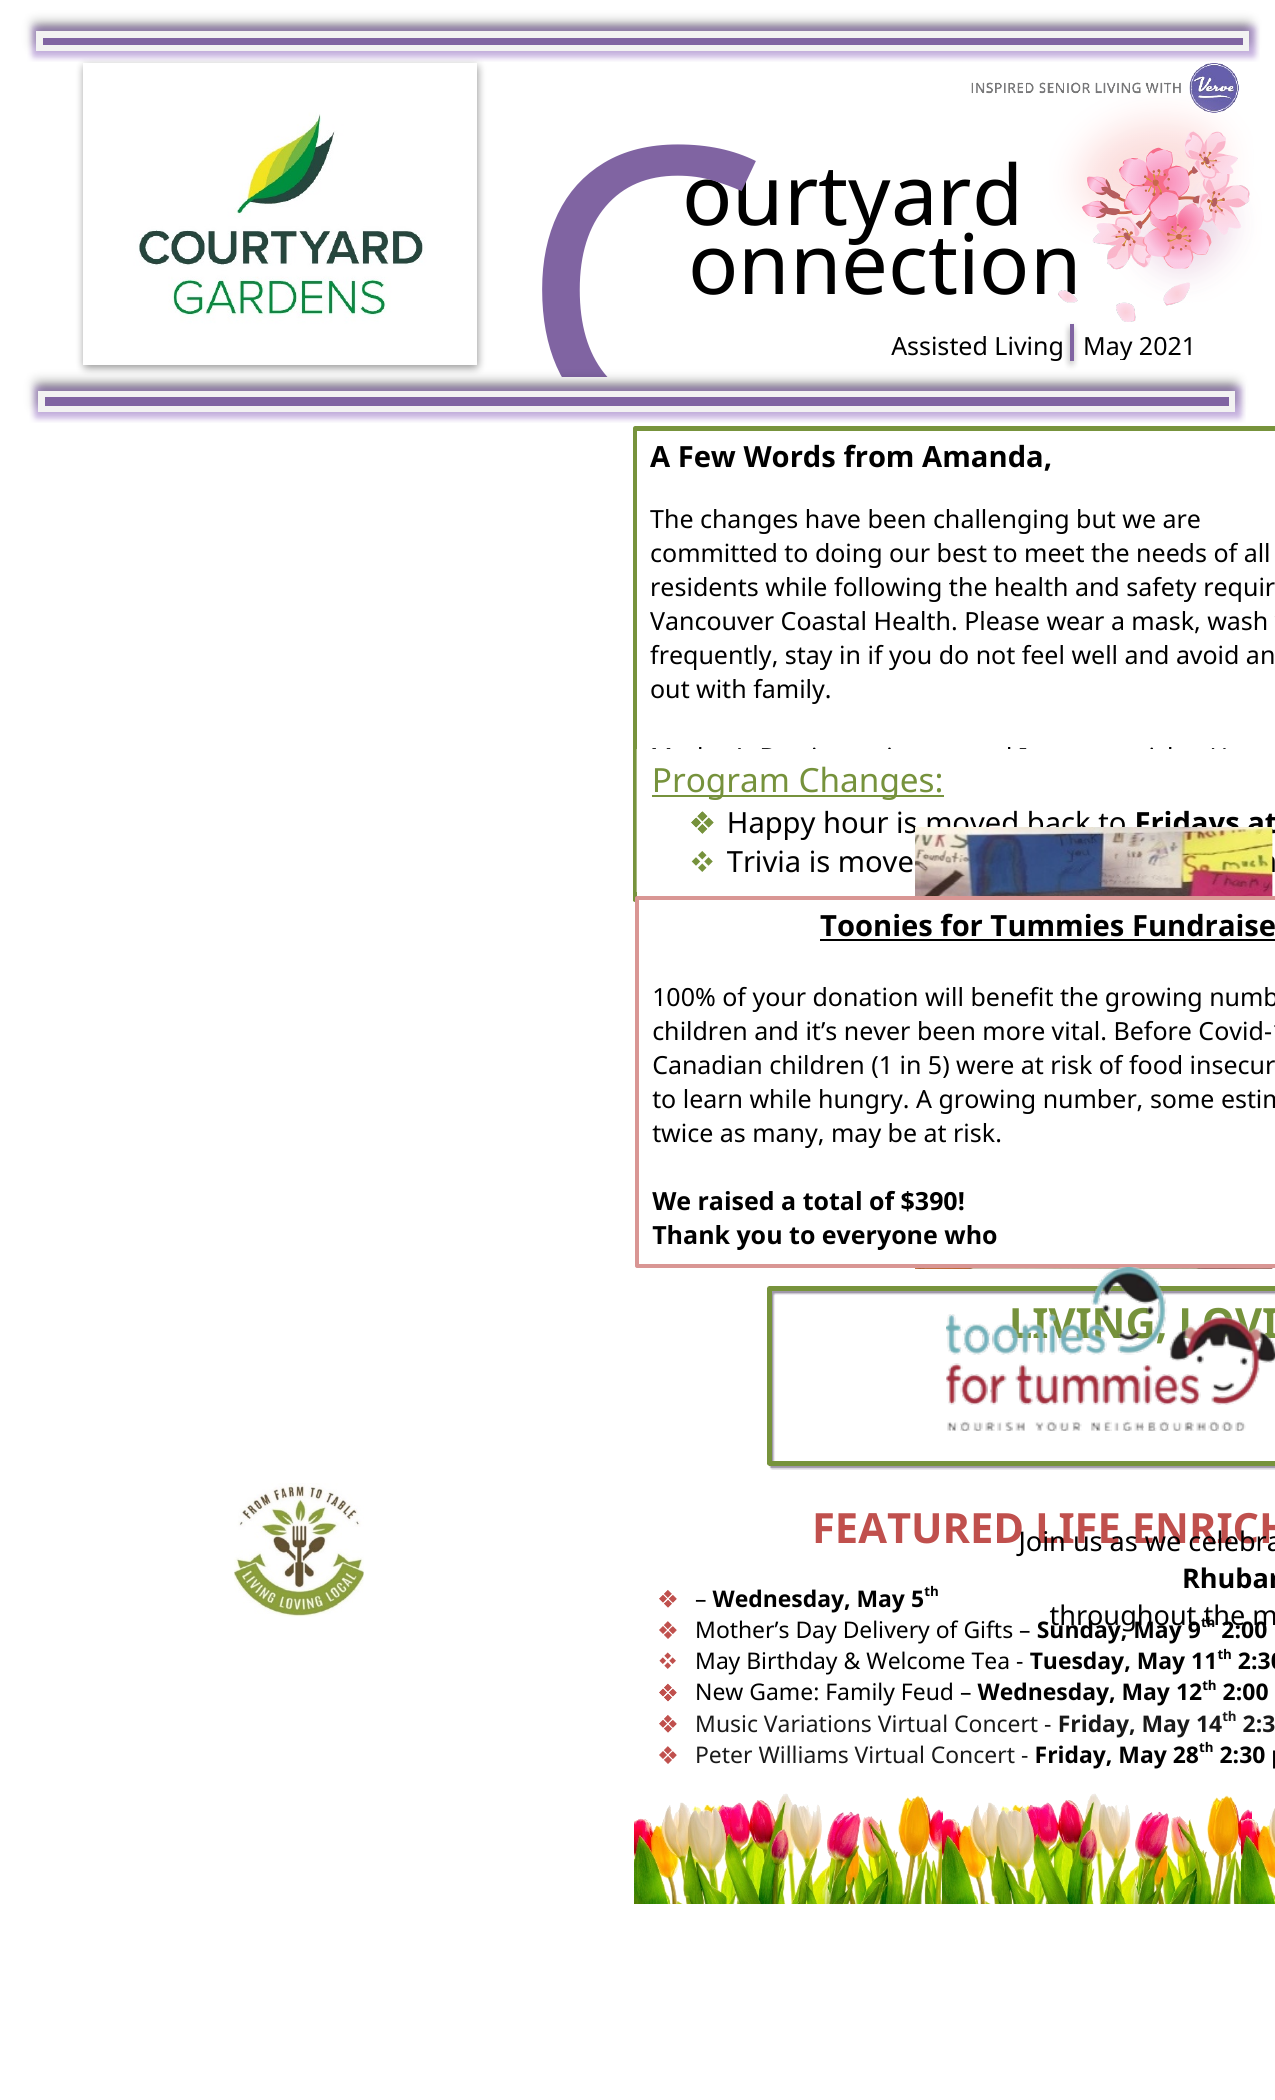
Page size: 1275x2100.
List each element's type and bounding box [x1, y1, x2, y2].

picture [913, 827, 1275, 857]
picture [963, 57, 1262, 322]
picture [634, 1783, 1275, 1904]
picture [98, 78, 463, 351]
picture [232, 1483, 364, 1614]
